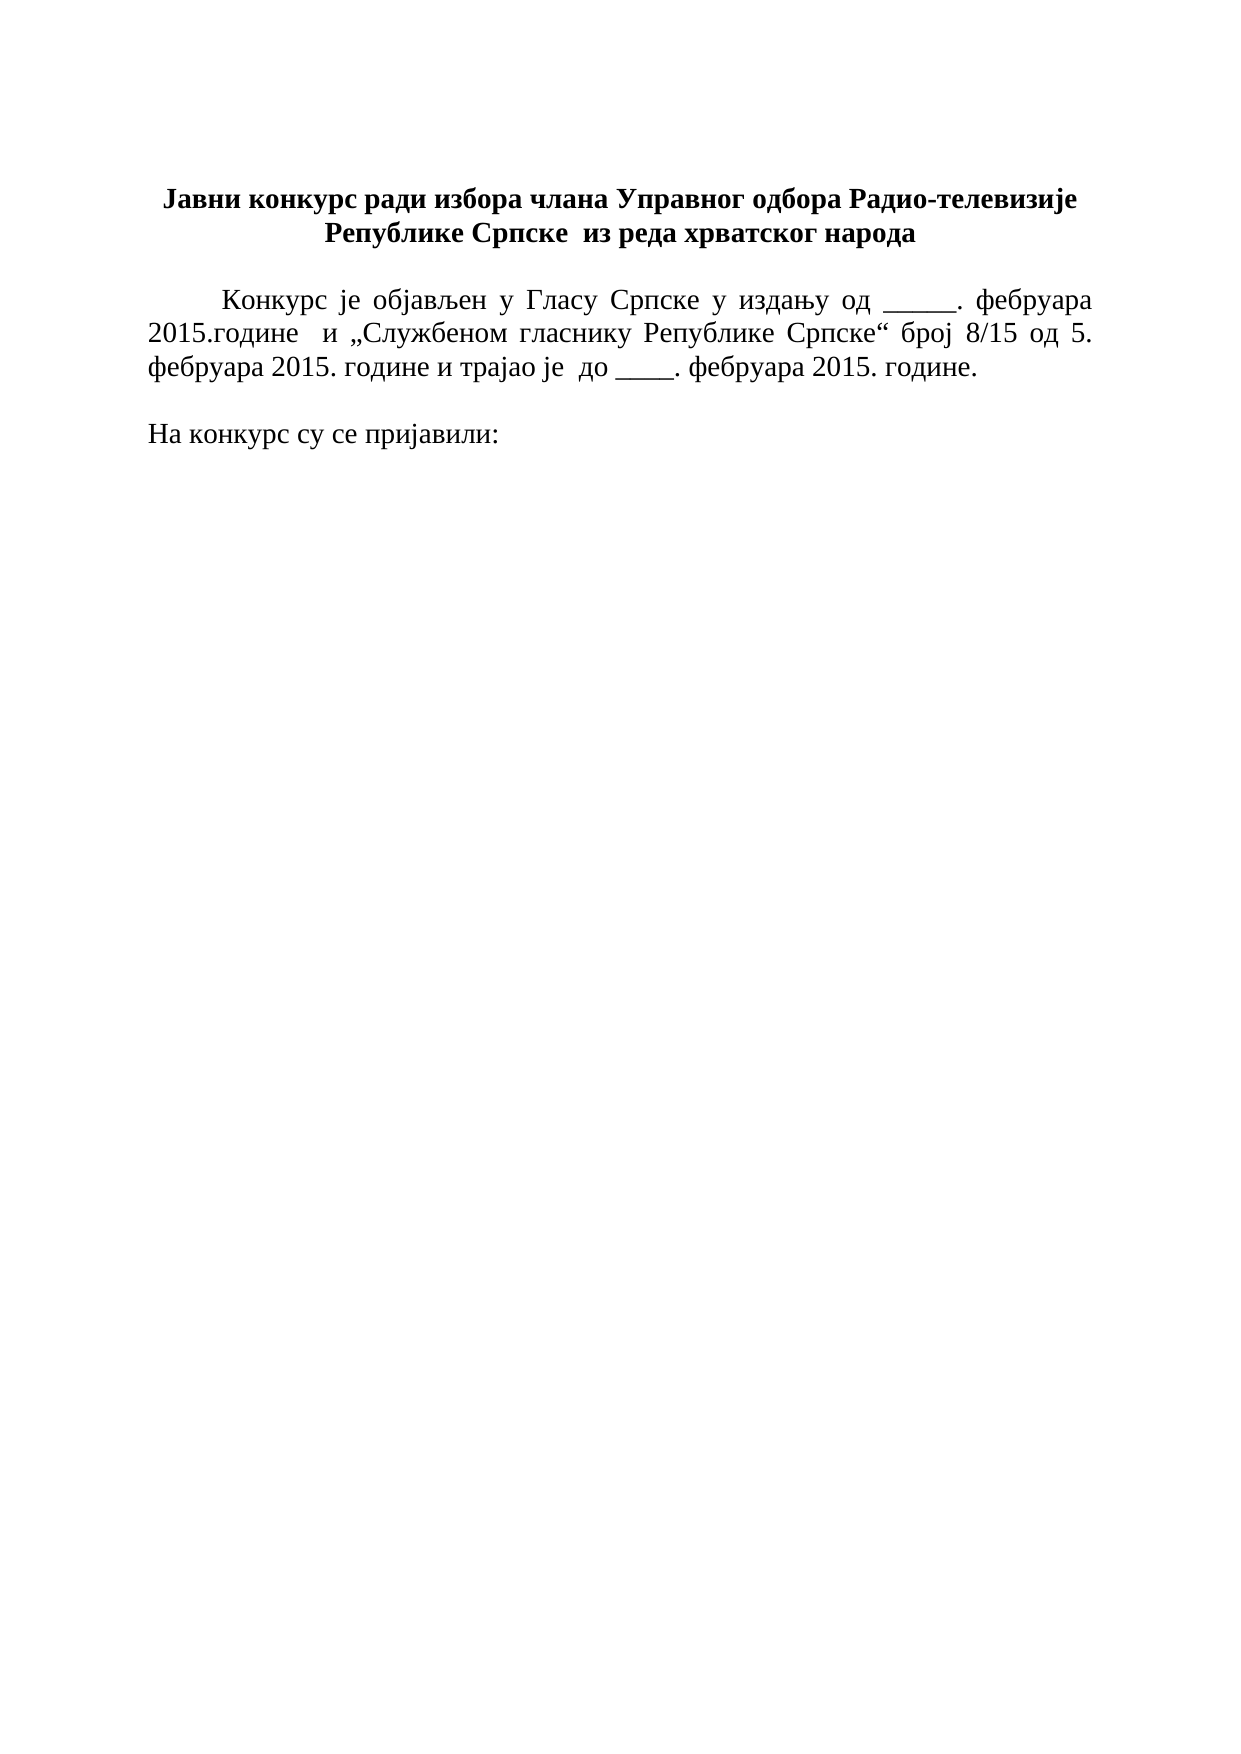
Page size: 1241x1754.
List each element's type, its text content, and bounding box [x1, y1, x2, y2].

text На конкурс су се пријавили: [148, 416, 1093, 449]
text Конкурс је објављен у Гласу Српске у издању од _____. фебруара 2015.године и „Службеном гласнику Републике Српске“ број 8/15 од 5. фебруара 2015. године и трајао је до ____. фебруара 2015. године. [148, 282, 1093, 382]
text Јавни конкурс ради избора члана Управног одбора Радио-телевизије Републике Српске из реда хрватског народа [148, 181, 1093, 248]
